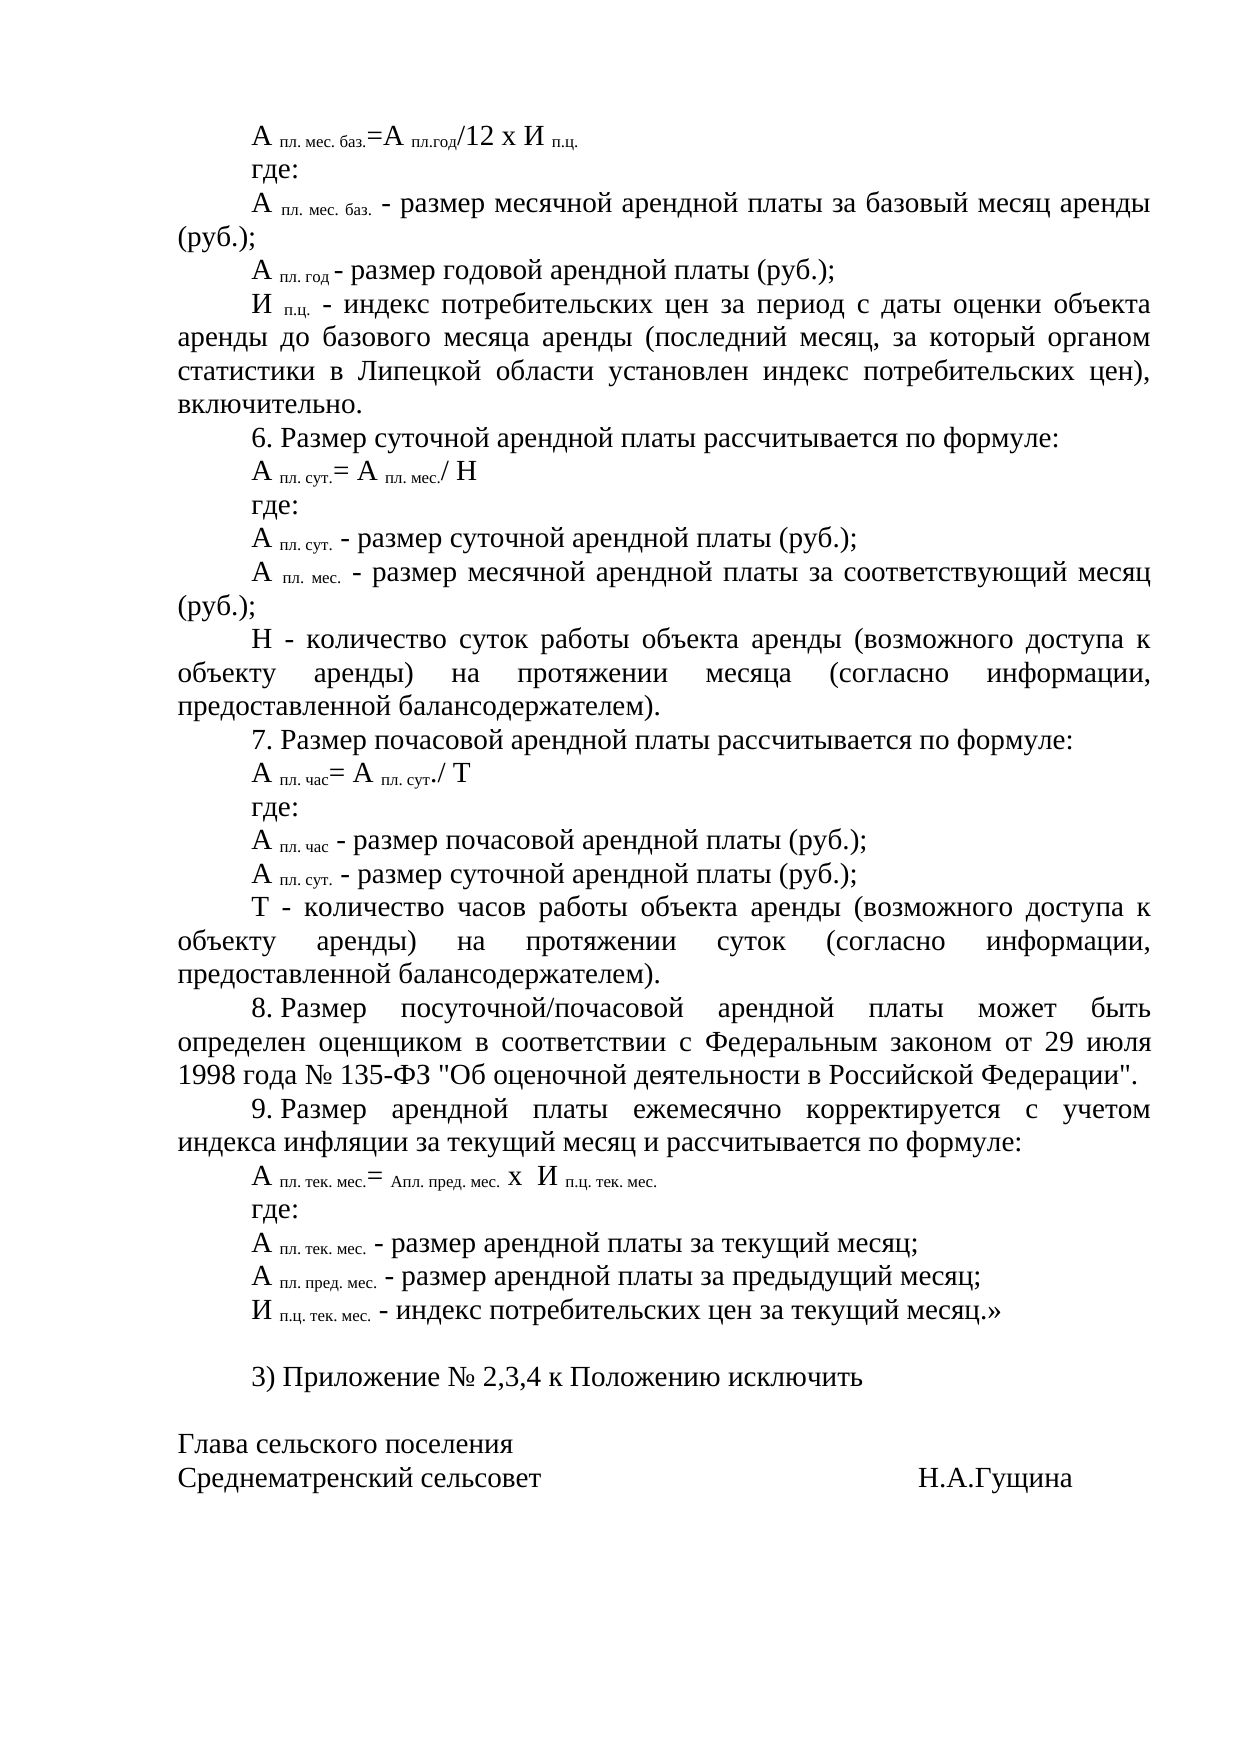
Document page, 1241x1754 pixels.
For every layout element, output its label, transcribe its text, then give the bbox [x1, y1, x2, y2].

text А пл. пред. мес. - размер арендной платы за предыдущий месяц; [177, 1258, 1152, 1292]
text А пл. сут. - размер суточной арендной платы (руб.); [177, 521, 1152, 554]
text И п.ц. - индекс потребительских цен за период с даты оценки объекта аренды до базового месяца аренды (последний месяц, за который органом статистики в Липецкой области установлен индекс потребительских цен), включительно. [177, 286, 1152, 420]
text 9. Размер арендной платы ежемесячно корректируется с учетом индекса инфляции за текущий месяц и рассчитывается по формуле: [177, 1091, 1152, 1158]
text где: [177, 487, 1152, 521]
text где: [177, 1191, 1152, 1225]
text А пл. тек. мес. - размер арендной платы за текущий месяц; [177, 1225, 1152, 1258]
text 3) Приложение № 2,3,4 к Положению исключить [177, 1359, 1152, 1393]
text А пл. тек. мес.= Апл. пред. мес. х И п.ц. тек. мес. [177, 1158, 1152, 1191]
text А пл. мес. баз. - размер месячной арендной платы за базовый месяц аренды (руб.); [177, 185, 1152, 252]
text Н - количество суток работы объекта аренды (возможного доступа к объекту аренды) на протяжении месяца (согласно информации, предоставленной балансодержателем). [177, 621, 1152, 722]
text 6. Размер суточной арендной платы рассчитывается по формуле: [177, 420, 1152, 453]
text T - количество часов работы объекта аренды (возможного доступа к объекту аренды) на протяжении суток (согласно информации, предоставленной балансодержателем). [177, 889, 1152, 990]
text где: [177, 789, 1152, 822]
text И п.ц. тек. мес. - индекс потребительских цен за текущий месяц.» [177, 1292, 1152, 1326]
text А пл. год - размер годовой арендной платы (руб.); [177, 252, 1152, 286]
text А пл. мес. - размер месячной арендной платы за соответствующий месяц (руб.); [177, 554, 1152, 621]
text Глава сельского поселения [177, 1426, 1152, 1460]
text А пл. сут. - размер суточной арендной платы (руб.); [177, 856, 1152, 889]
text А пл. сут.= А пл. мес./ Н [177, 453, 1152, 487]
text 7. Размер почасовой арендной платы рассчитывается по формуле: [177, 722, 1152, 755]
text А пл. час - размер почасовой арендной платы (руб.); [177, 822, 1152, 856]
text А пл. мес. баз.=А пл.год/12 х И п.ц. [177, 118, 1152, 152]
text где: [177, 152, 1152, 185]
text 8. Размер посуточной/почасовой арендной платы может быть определен оценщиком в соответствии с Федеральным законом от 29 июля 1998 года № 135-ФЗ "Об оценочной деятельности в Российской Федерации". [177, 990, 1152, 1091]
text Среднематренский сельсовет Н.А.Гущина [177, 1460, 1152, 1493]
text А пл. час= А пл. сут./ T [177, 755, 1152, 789]
